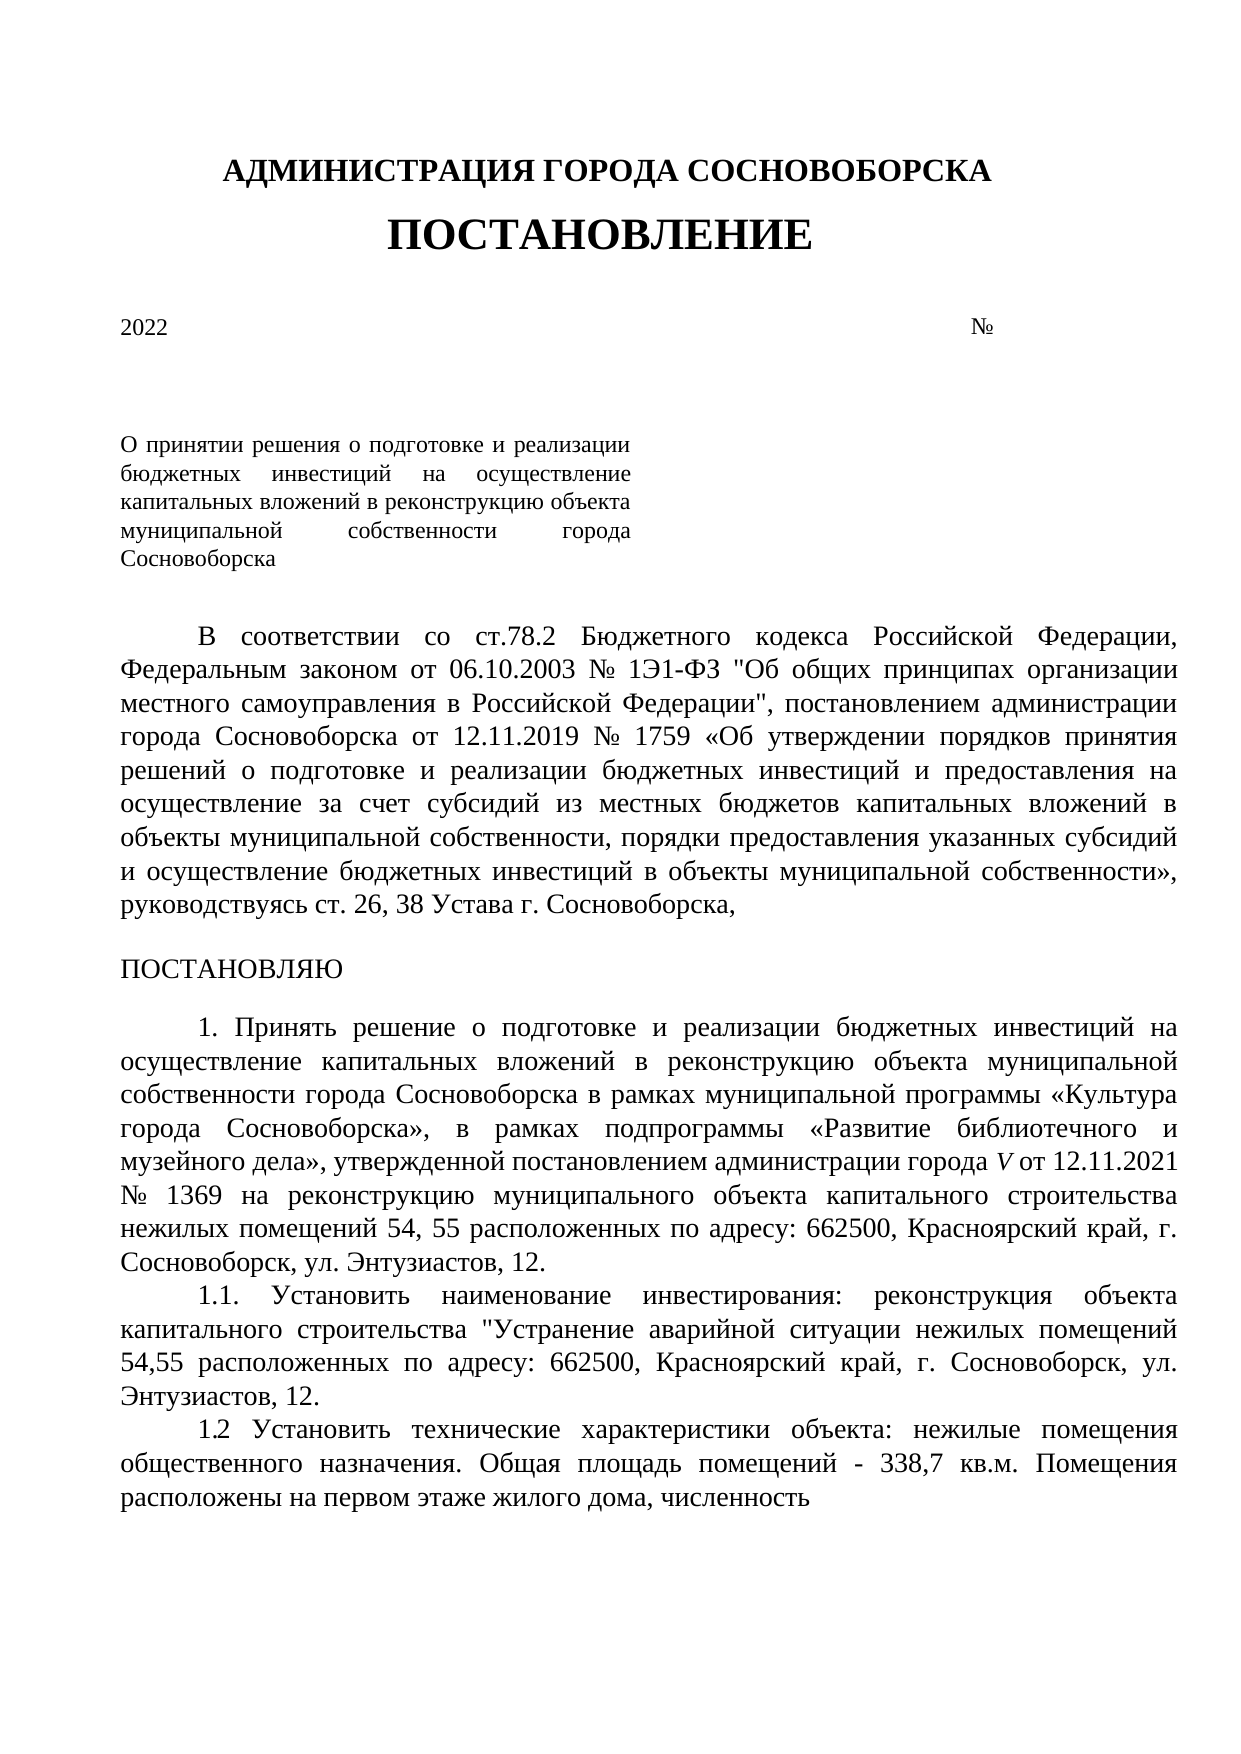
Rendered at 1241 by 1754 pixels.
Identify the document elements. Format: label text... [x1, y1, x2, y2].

text № [971, 315, 993, 339]
text В соответствии со ст.78.2 Бюджетного кодекса Российской Федерации, Федеральным законом от 06.10.2003 № 1Э1-ФЗ "Об общих принципах организации местного самоуправления в Российской Федерации", постановлением администрации города Сосновоборска от 12.11.2019 № 1759 «Об утверждении порядков принятия решений о подготовке и реализации бюджетных инвестиций и предоставления на осуществление за счет субсидий из местных бюджетов капитальных вложений в объекты муниципальной собственности, порядки предоставления указанных субсидий и осуществление бюджетных инвестиций в объекты муниципальной собственности», руководствуясь ст. 26, 38 Устава г. Сосновоборска, [120, 618, 1179, 920]
text ПОСТАНОВЛЯЮ [120, 956, 1181, 984]
text 2022 [120, 316, 1181, 340]
text О принятии решения о подготовке и реализации бюджетных инвестиций на осуществление капитальных вложений в реконструкцию объекта муниципальной собственности города Сосновоборска [120, 430, 631, 572]
text 1.2 Установить технические характеристики объекта: нежилые помещения общественного назначения. Общая площадь помещений - 338,7 кв.м. Помещения расположены на первом этаже жилого дома, численность [120, 1412, 1179, 1513]
text 1. Принять решение о подготовке и реализации бюджетных инвестиций на осуществление капитальных вложений в реконструкцию объекта муниципальной собственности города Сосновоборска в рамках муниципальной программы «Культура города Сосновоборска», в рамках подпрограммы «Развитие библиотечного и музейного дела», утвержденной постановлением администрации города V от 12.11.2021 № 1369 на реконструкцию муниципального объекта капитального строительства нежилых помещений 54, 55 расположенных по адресу: 662500, Красноярский край, г. Сосновоборск, ул. Энтузиастов, 12. [120, 1009, 1179, 1278]
text АДМИНИСТРАЦИЯ ГОРОДА СОСНОВОБОРСКА [222, 156, 1181, 188]
text 1.1. Установить наименование инвестирования: реконструкция объекта капитального строительства "Устранение аварийной ситуации нежилых помещений 54,55 расположенных по адресу: 662500, Красноярский край, г. Сосновоборск, ул. Энтузиастов, 12. [120, 1278, 1179, 1412]
text ПОСТАНОВЛЕНИЕ [387, 213, 1181, 258]
